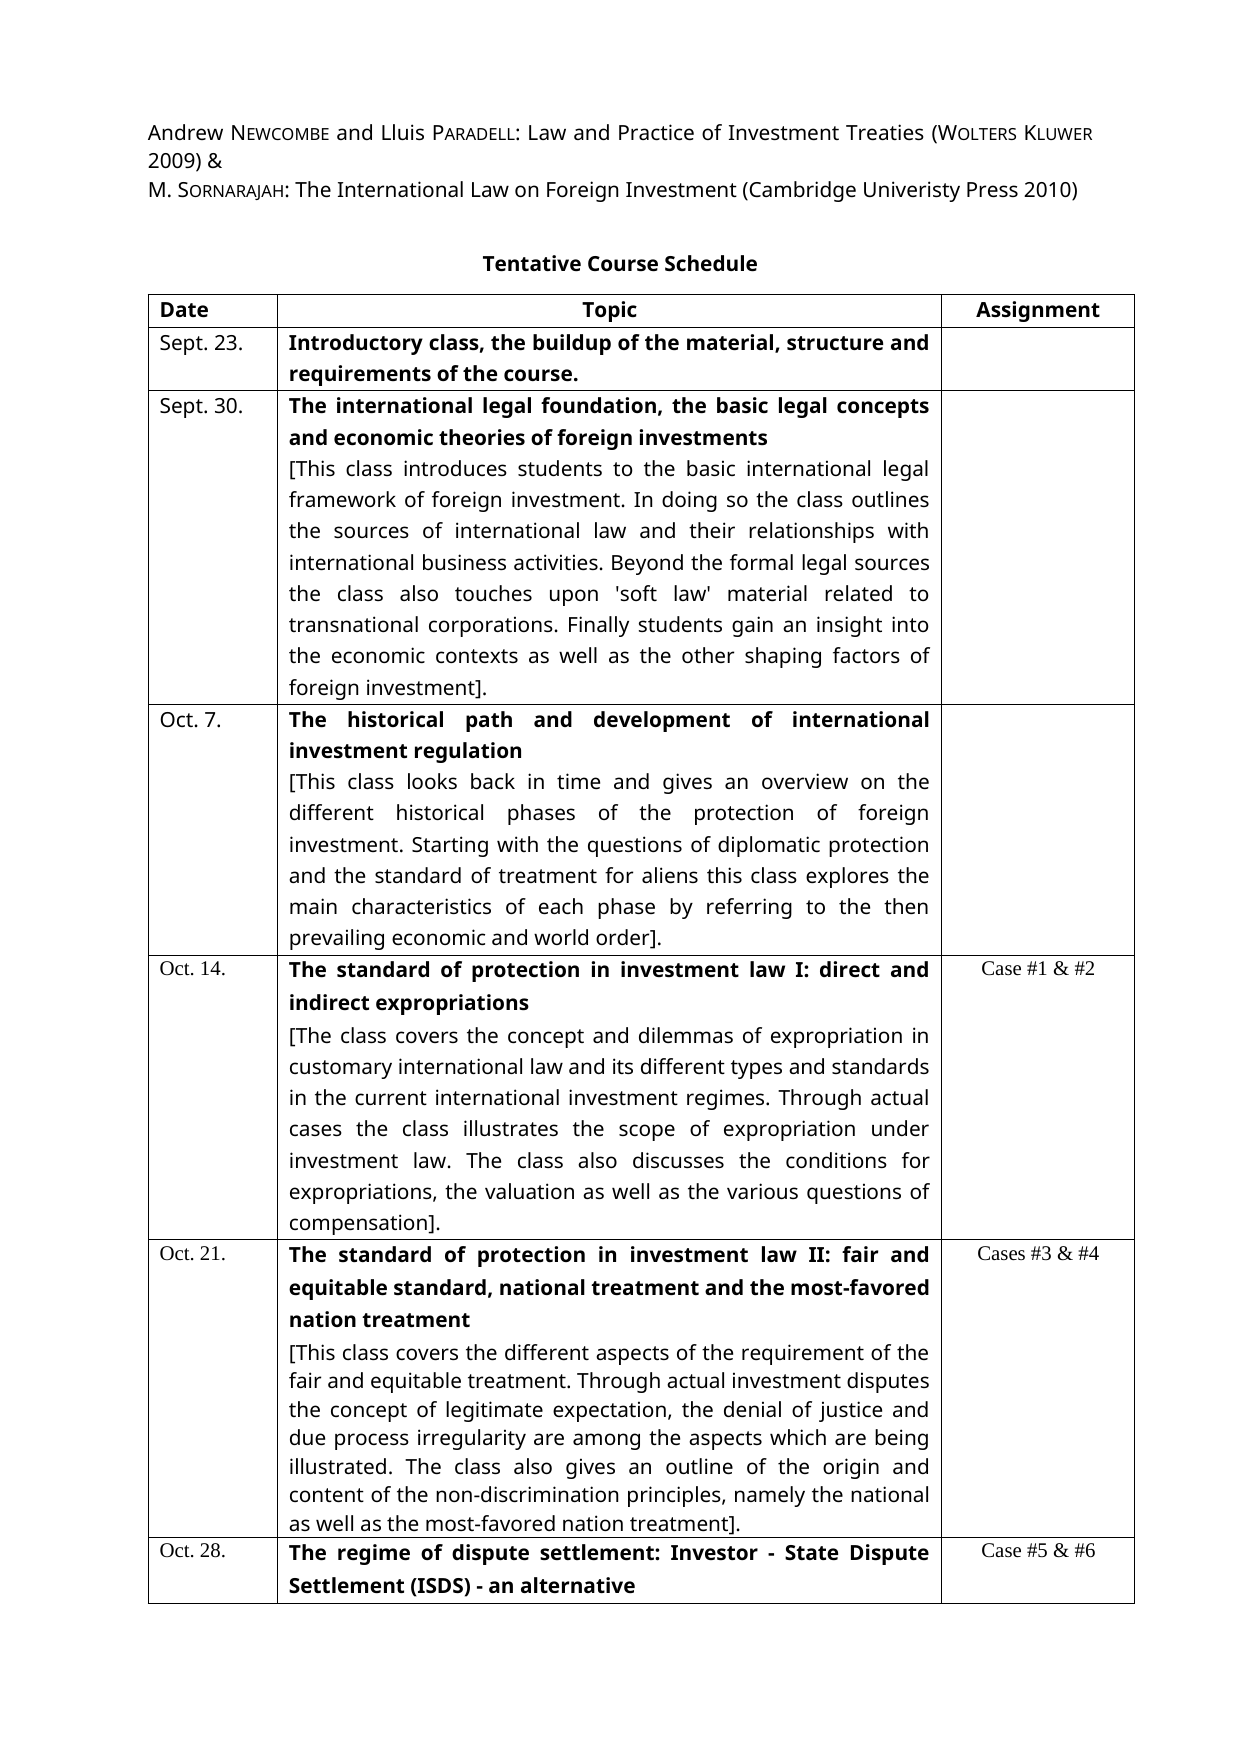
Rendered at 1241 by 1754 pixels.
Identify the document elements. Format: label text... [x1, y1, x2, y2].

table_cell [942, 391, 1134, 704]
table_header Topic [278, 295, 941, 327]
table_cell The international legal foundation, the basic legal concepts and economic theories of foreign investments [This class introduces students to the basic international legal framework of foreign investment. In doing so the class outlines the sources of international law and their relationships with international business activities. Beyond the formal legal sources the class also touches upon 'soft law' material related to transnational corporations. Finally students gain an insight into the economic contexts as well as the other shaping factors of foreign investment]. [278, 391, 941, 704]
text Andrew Newcombe and Lluis Paradell: Law and Practice of Investment Treaties (Wolters Kluwer 2009) & [148, 118, 1093, 175]
table_cell The standard of protection in investment law II: fair and equitable standard, national treatment and the most-favored nation treatment [This class covers the different aspects of the requirement of the fair and equitable treatment. Through actual investment disputes the concept of legitimate expectation, the denial of justice and due process irregularity are among the aspects which are being illustrated. The class also gives an outline of the origin and content of the non-discrimination principles, namely the national as well as the most-favored nation treatment]. [278, 1240, 941, 1537]
table_cell [942, 328, 1134, 390]
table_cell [278, 1538, 941, 1603]
table_cell The standard of protection in investment law I: direct and indirect expropriations [The class covers the concept and dilemmas of expropriation in customary international law and its different types and standards in the current international investment regimes. Through actual cases the class illustrates the scope of expropriation under investment law. The class also discusses the conditions for expropriations, the valuation as well as the various questions of compensation]. [278, 956, 941, 1239]
table_cell The historical path and development of international investment regulation [This class looks back in time and gives an overview on the different historical phases of the protection of foreign investment. Starting with the questions of diplomatic protection and the standard of treatment for aliens this class explores the main characteristics of each phase by referring to the then prevailing economic and world order]. [278, 705, 941, 954]
table_cell [942, 705, 1134, 954]
table_cell Oct. 14. [149, 956, 277, 1239]
text Tentative Course Schedule [148, 249, 1093, 277]
table_cell Case #1 & #2 [942, 956, 1134, 1239]
table_cell Cases #3 & #4 [942, 1240, 1134, 1537]
table_cell Sept. 23. [149, 328, 277, 390]
table_header Assignment [942, 295, 1134, 327]
table_cell Case #5 & #6 [942, 1538, 1134, 1603]
table_cell Sept. 30. [149, 391, 277, 704]
table_cell Oct. 21. [149, 1240, 277, 1537]
table_cell Oct. 7. [149, 705, 277, 954]
text M. Sornarajah: The International Law on Foreign Investment (Cambridge Univeristy Press 2010) [148, 175, 1093, 203]
table_cell Introductory class, the buildup of the material, structure and requirements of the course. [278, 328, 941, 390]
table_header Date [149, 295, 277, 327]
table_cell Oct. 28. [149, 1538, 277, 1603]
